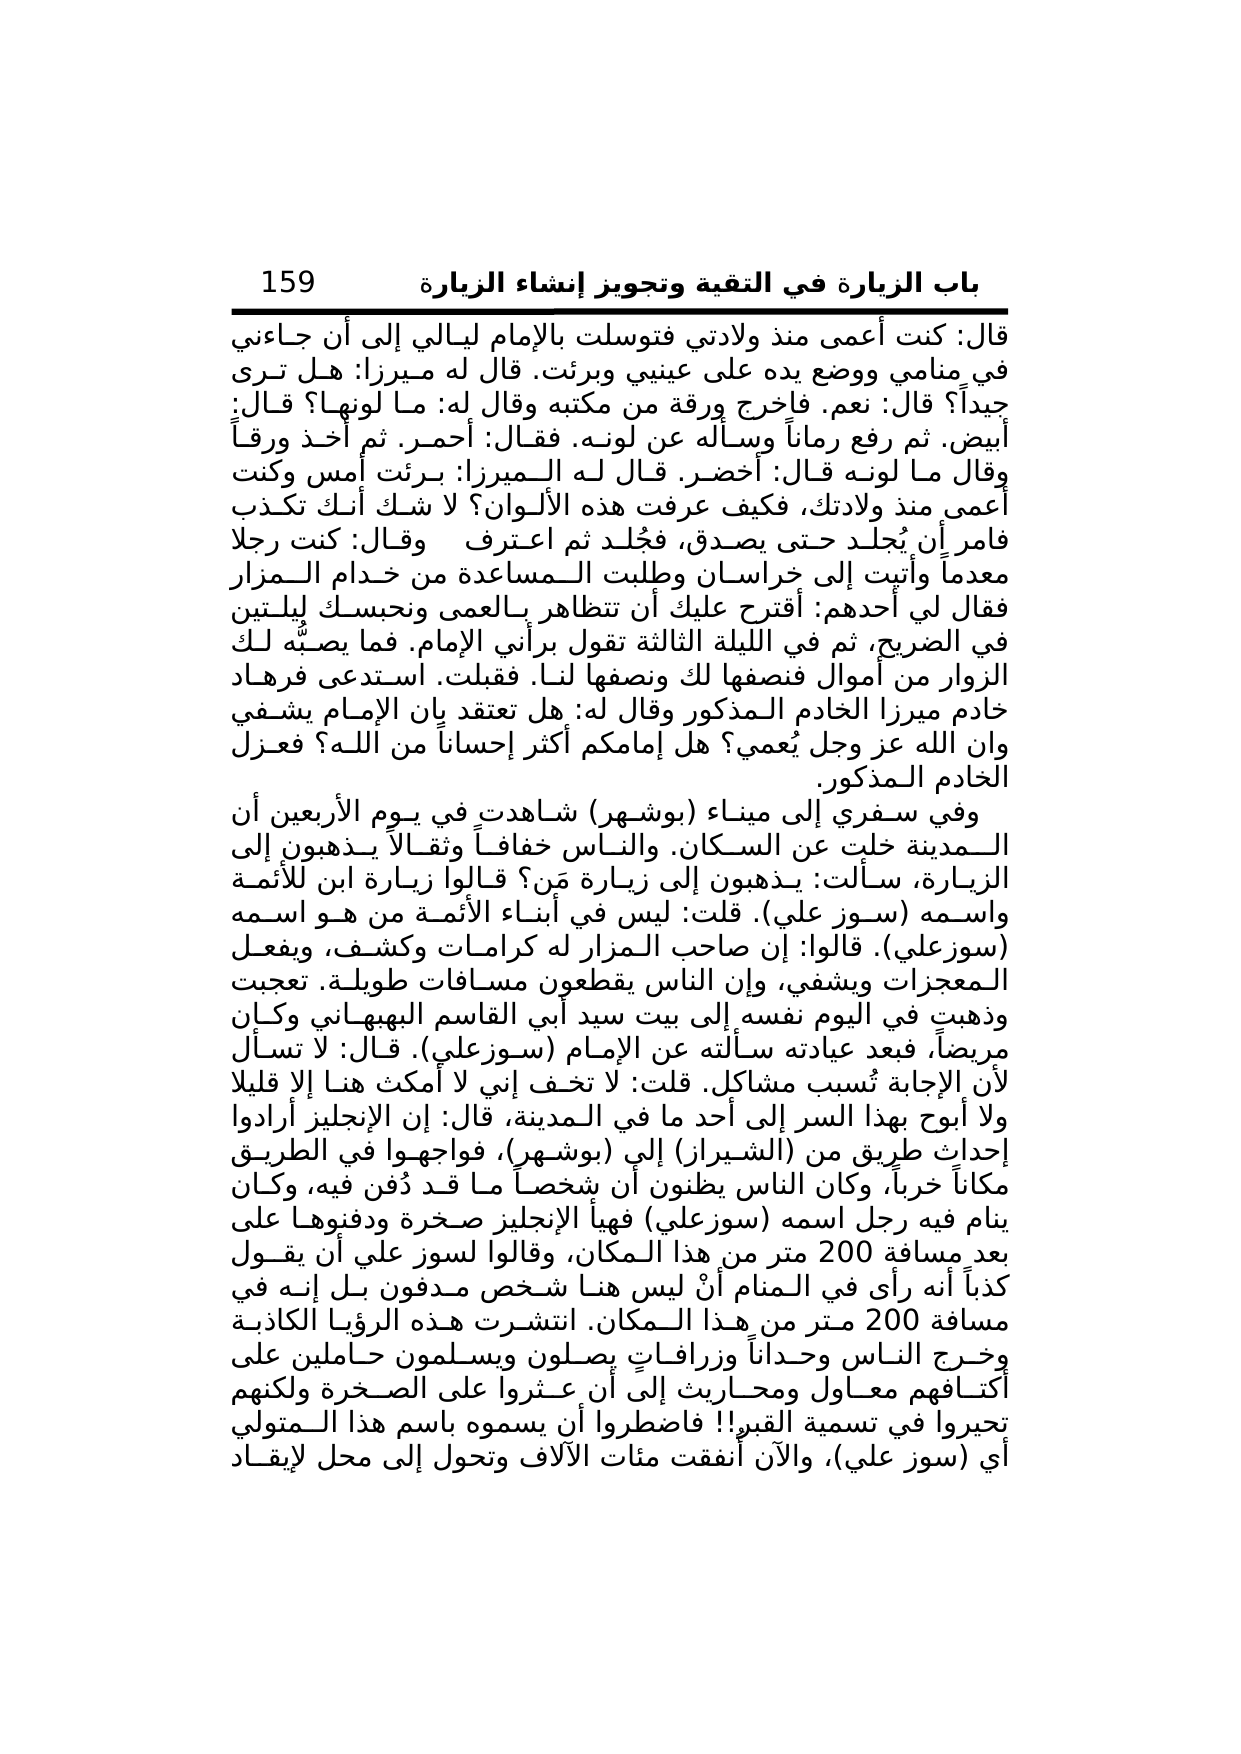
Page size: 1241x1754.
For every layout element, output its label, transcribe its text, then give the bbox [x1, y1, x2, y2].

text وفي إيران كتبوا في أحوال فرهاد ميرزا الذي كان من أولاد فتح علي شاه قاجار، وكان رجلاً فاضلاً، وله مؤلفات أمثال «زنبيل» و«قمقام»، عندما كان متصدياً لولاية خراسان وصل إلى سمعه صوت من مرقد الرضا ÷. سأل: ما الخبر؟ قالوا: خبر سار فعل الإمام معجزة وأبرأ الله رجلاً أكمه، أمر فورا ًباستدعاء الأكمه وسأله: هل كنت أعمىً منذ ولادتك أم طرأ عليك العمى فيما بعد؟ قال: كنت أعمى منذ ولادتي فتوسلت بالإمام ليالي إلى أن جاءني في منامي ووضع يده على عينيي وبرئت. قال له ميرزا: هل ترى جيداً؟ قال: نعم. فاخرج ورقة من مكتبه وقال له: ما لونها؟ قال: أبيض. ثم رفع رماناً وسأله عن لونه. فقال: أحمر. ثم أخذ ورقاً وقال ما لونه قال: أخضر. قال له الـميرزا: برئت أمس وكنت أعمى منذ ولادتك، فكيف عرفت هذه الألوان؟ لا شك أنك تكذب فامر أن يُجلد حتى يصدق، فجُلد ثم اعترف وقال: كنت رجلا معدماً وأتيت إلى خراسان وطلبت الـمساعدة من خدام الـمزار فقال لي أحدهم: أقترح عليك أن تتظاهر بالعمى ونحبسك ليلتين في الضريح، ثم في الليلة الثالثة تقول برأني الإمام. فما يصبُّه لك الزوار من أموال فنصفها لك ونصفها لنا. فقبلت. استدعى فرهاد خادم ميرزا الخادم الـمذكور وقال له: هل تعتقد بان الإمام يشفي وان الله عز وجل يُعمي؟ هل إمامكم أكثر إحساناً من الله؟ فعزل الخادم الـمذكور. [230, 318, 1010, 794]
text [230, 794, 1010, 1473]
